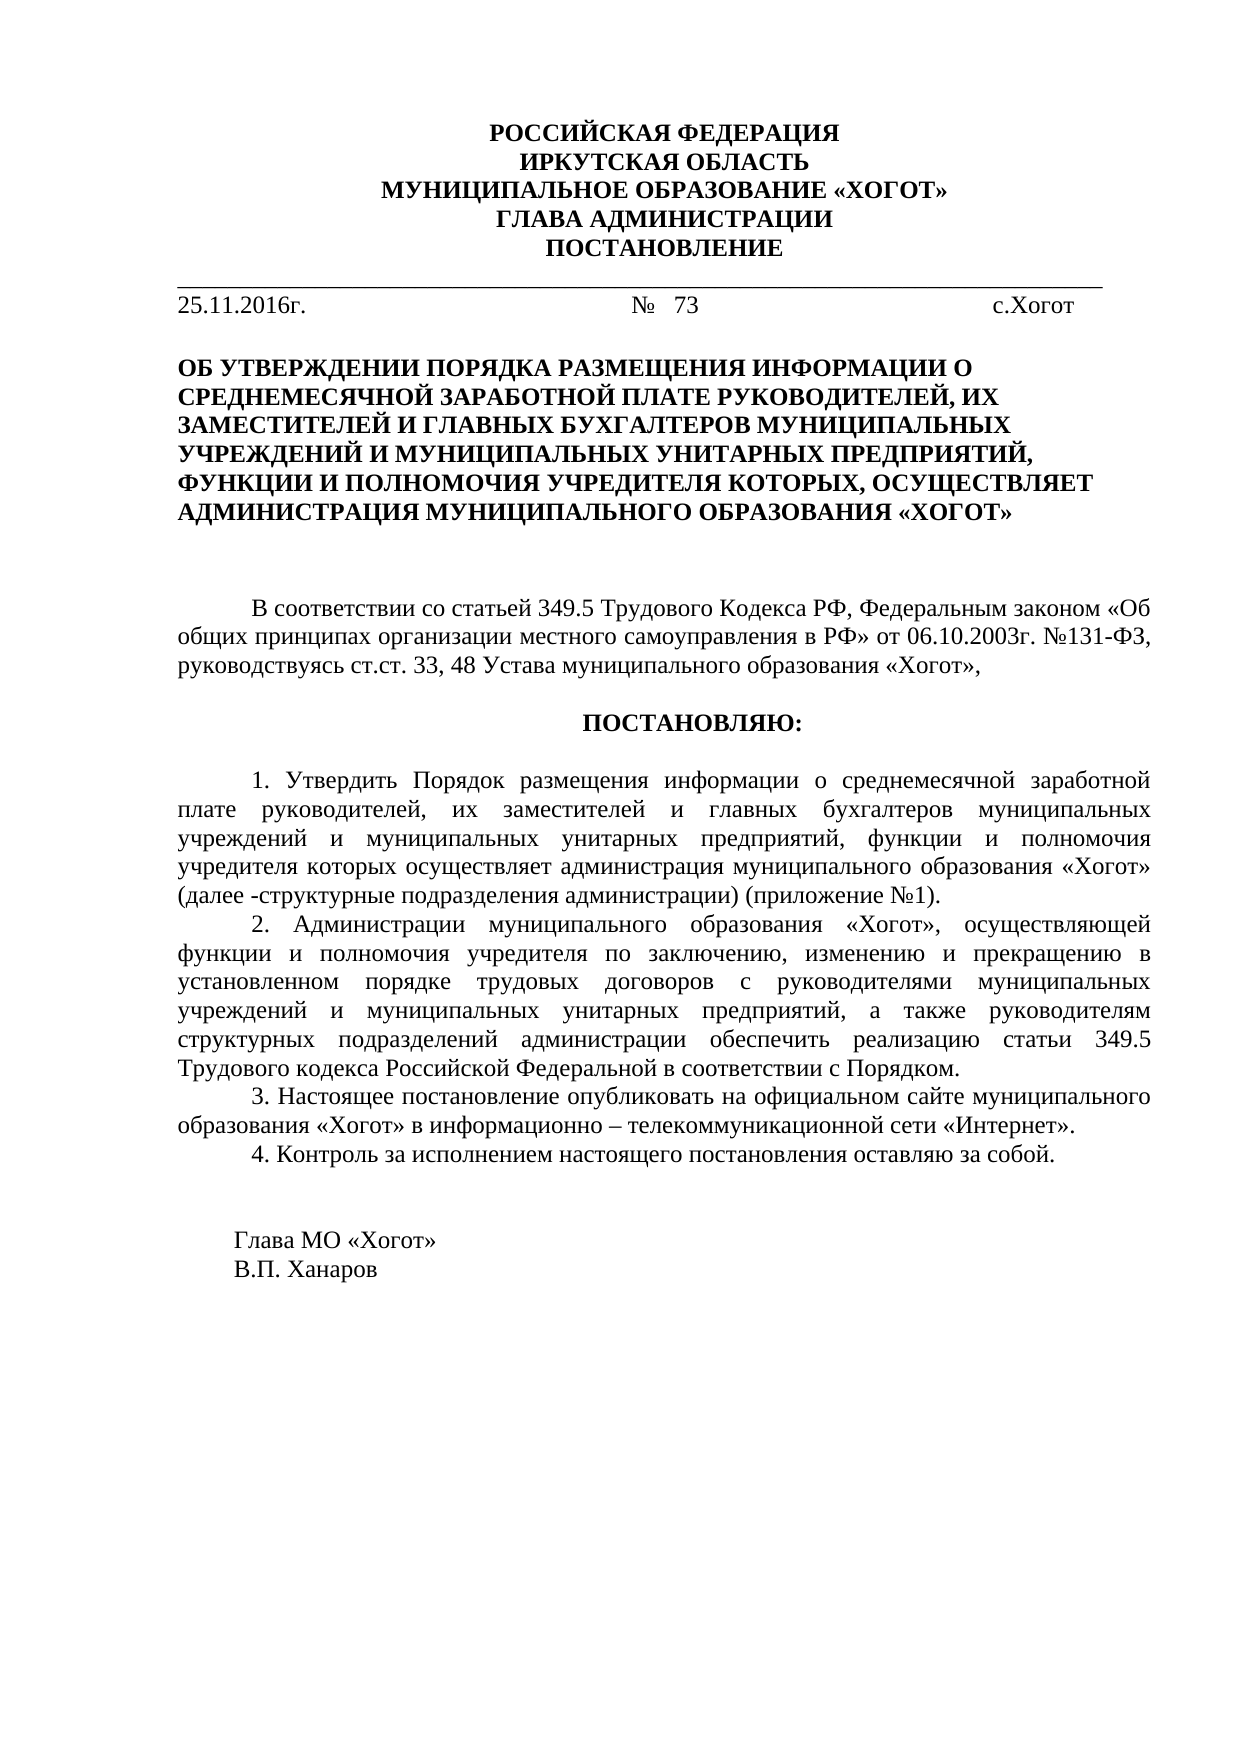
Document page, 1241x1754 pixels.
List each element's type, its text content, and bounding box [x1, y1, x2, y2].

text ПОСТАНОВЛЯЮ: [177, 708, 1152, 736]
text __________________________________________________________________________ [177, 262, 1152, 291]
text 4. Контроль за исполнением настоящего постановления оставляю за собой. [177, 1139, 1152, 1168]
text 25.11.2016г. № 73 с.Хогот [177, 291, 1152, 319]
text ИРКУТСКАЯ ОБЛАСТЬ [177, 147, 1152, 176]
text ГЛАВА АДМИНИСТРАЦИИ [177, 204, 1152, 233]
text РОССИЙСКАЯ ФЕДЕРАЦИЯ [177, 118, 1152, 147]
text ОБ УТВЕРЖДЕНИИ ПОРЯДКА РАЗМЕЩЕНИЯ ИНФОРМАЦИИ О СРЕДНЕМЕСЯЧНОЙ ЗАРАБОТНОЙ ПЛАТЕ РУКОВОДИТЕЛЕЙ, ИХ ЗАМЕСТИТЕЛЕЙ И ГЛАВНЫХ БУХГАЛТЕРОВ МУНИЦИПАЛЬНЫХ УЧРЕЖДЕНИЙ И МУНИЦИПАЛЬНЫХ УНИТАРНЫХ ПРЕДПРИЯТИЙ, ФУНКЦИИ И ПОЛНОМОЧИЯ УЧРЕДИТЕЛЯ КОТОРЫХ, ОСУЩЕСТВЛЯЕТ АДМИНИСТРАЦИЯ МУНИЦИПАЛЬНОГО ОБРАЗОВАНИЯ «ХОГОТ» [177, 353, 1152, 525]
text В соответствии со статьей 349.5 Трудового Кодекса РФ, Федеральным законом «Об общих принципах организации местного самоуправления в РФ» от 06.10.2003г. №131-ФЗ, руководствуясь ст.ст. 33, 48 Устава муниципального образования «Хогот», [177, 593, 1152, 679]
text 3. Настоящее постановление опубликовать на официальном сайте муниципального образования «Хогот» в информационно – телекоммуникационной сети «Интернет». [177, 1081, 1152, 1139]
text МУНИЦИПАЛЬНОЕ ОБРАЗОВАНИЕ «ХОГОТ» [177, 176, 1152, 204]
text Глава МО «Хогот» [177, 1225, 1152, 1254]
text ПОСТАНОВЛЕНИЕ [177, 233, 1152, 262]
text 2. Администрации муниципального образования «Хогот», осуществляющей функции и полномочия учредителя по заключению, изменению и прекращению в установленном порядке трудовых договоров с руководителями муниципальных учреждений и муниципальных унитарных предприятий, а также руководителям структурных подразделений администрации обеспечить реализацию статьи 349.5 Трудового кодекса Российской Федеральной в соответствии с Порядком. [177, 909, 1152, 1081]
text В.П. Ханаров [177, 1254, 1152, 1283]
text 1. Утвердить Порядок размещения информации о среднемесячной заработной плате руководителей, их заместителей и главных бухгалтеров муниципальных учреждений и муниципальных унитарных предприятий, функции и полномочия учредителя которых осуществляет администрация муниципального образования «Хогот» (далее -структурные подразделения администрации) (приложение №1). [177, 765, 1152, 909]
